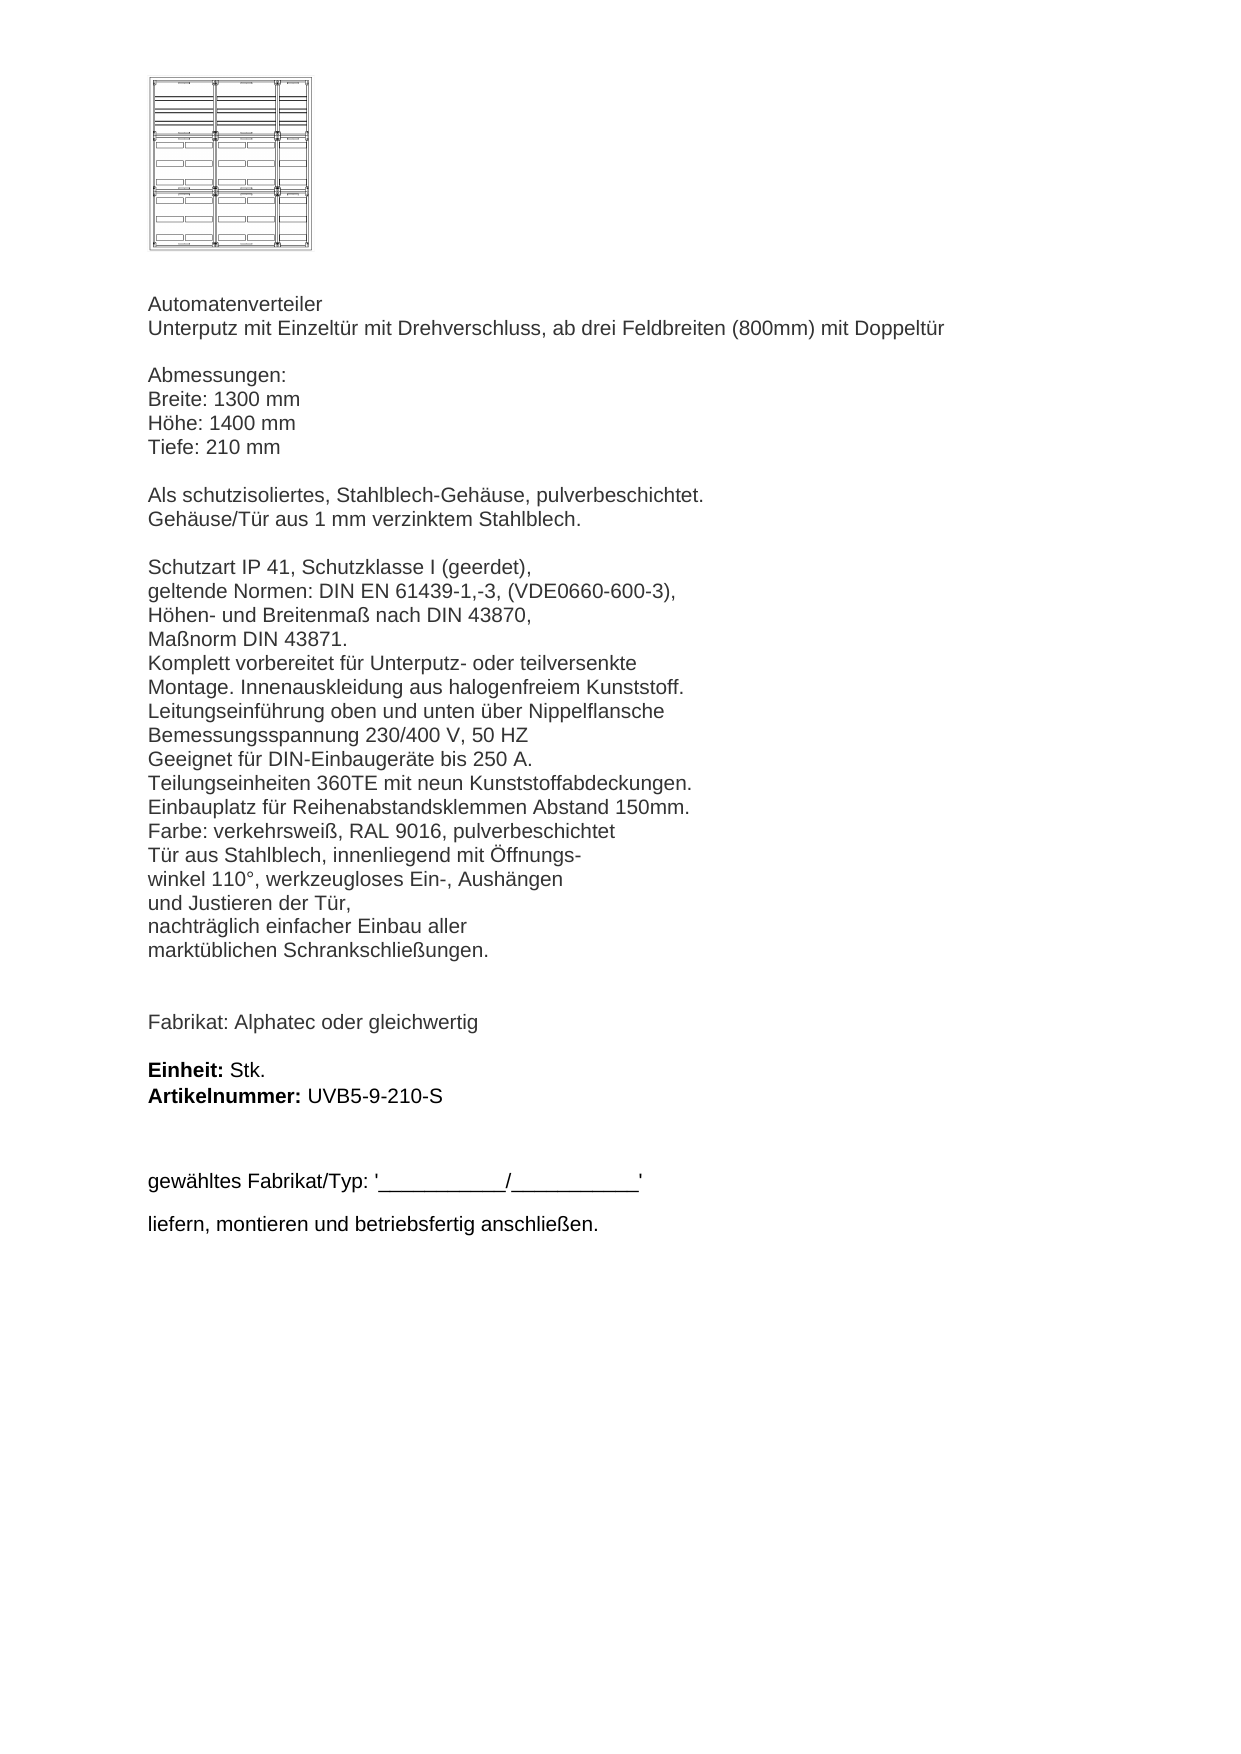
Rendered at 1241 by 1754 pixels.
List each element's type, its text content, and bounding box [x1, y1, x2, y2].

text Einheit: Stk. Artikelnummer: UVB5-9-210-S [148, 1058, 1093, 1108]
text Als schutzisoliertes, Stahlblech-Gehäuse, pulverbeschichtet. [148, 483, 1093, 507]
text Teilungseinheiten 360TE mit neun Kunststoffabdeckungen. [148, 771, 1093, 794]
text Gehäuse/Tür aus 1 mm verzinktem Stahlblech. [148, 507, 1093, 531]
text marktüblichen Schrankschließungen. [148, 938, 1093, 962]
text Fabrikat: Alphatec oder gleichwertig [148, 1010, 1093, 1034]
text Höhen- und Breitenmaß nach DIN 43870, [148, 603, 1093, 627]
text gewähltes Fabrikat/Typ: '___________/___________' [148, 1169, 1093, 1193]
text liefern, montieren und betriebsfertig anschließen. [148, 1211, 1093, 1235]
text Bemessungsspannung 230/400 V, 50 HZ [148, 723, 1093, 747]
text Leitungseinführung oben und unten über Nippelflansche [148, 699, 1093, 723]
text und Justieren der Tür, [148, 890, 1093, 914]
text geltende Normen: DIN EN 61439-1,-3, (VDE0660-600-3), [148, 579, 1093, 603]
text Automatenverteiler Unterputz mit Einzeltür mit Drehverschluss, ab drei Feldbreiten (800mm) mit Doppeltür [148, 291, 1093, 339]
text Tiefe: 210 mm [148, 435, 1093, 459]
text nachträglich einfacher Einbau aller [148, 914, 1093, 938]
text Höhe: 1400 mm [148, 411, 1093, 435]
picture [147, 75, 315, 252]
text Schutzart IP 41, Schutzklasse I (geerdet), [148, 555, 1093, 579]
text Abmessungen: [148, 363, 1093, 387]
text Breite: 1300 mm [148, 387, 1093, 411]
text Farbe: verkehrsweiß, RAL 9016, pulverbeschichtet [148, 818, 1093, 842]
text Komplett vorbereitet für Unterputz- oder teilversenkte [148, 651, 1093, 675]
text winkel 110°, werkzeugloses Ein-, Aushängen [148, 866, 1093, 890]
text Maßnorm DIN 43871. [148, 627, 1093, 651]
text Einbauplatz für Reihenabstandsklemmen Abstand 150mm. [148, 794, 1093, 818]
text Tür aus Stahlblech, innenliegend mit Öffnungs- [148, 842, 1093, 866]
text Geeignet für DIN-Einbaugeräte bis 250 A. [148, 747, 1093, 771]
text Montage. Innenauskleidung aus halogenfreiem Kunststoff. [148, 675, 1093, 699]
